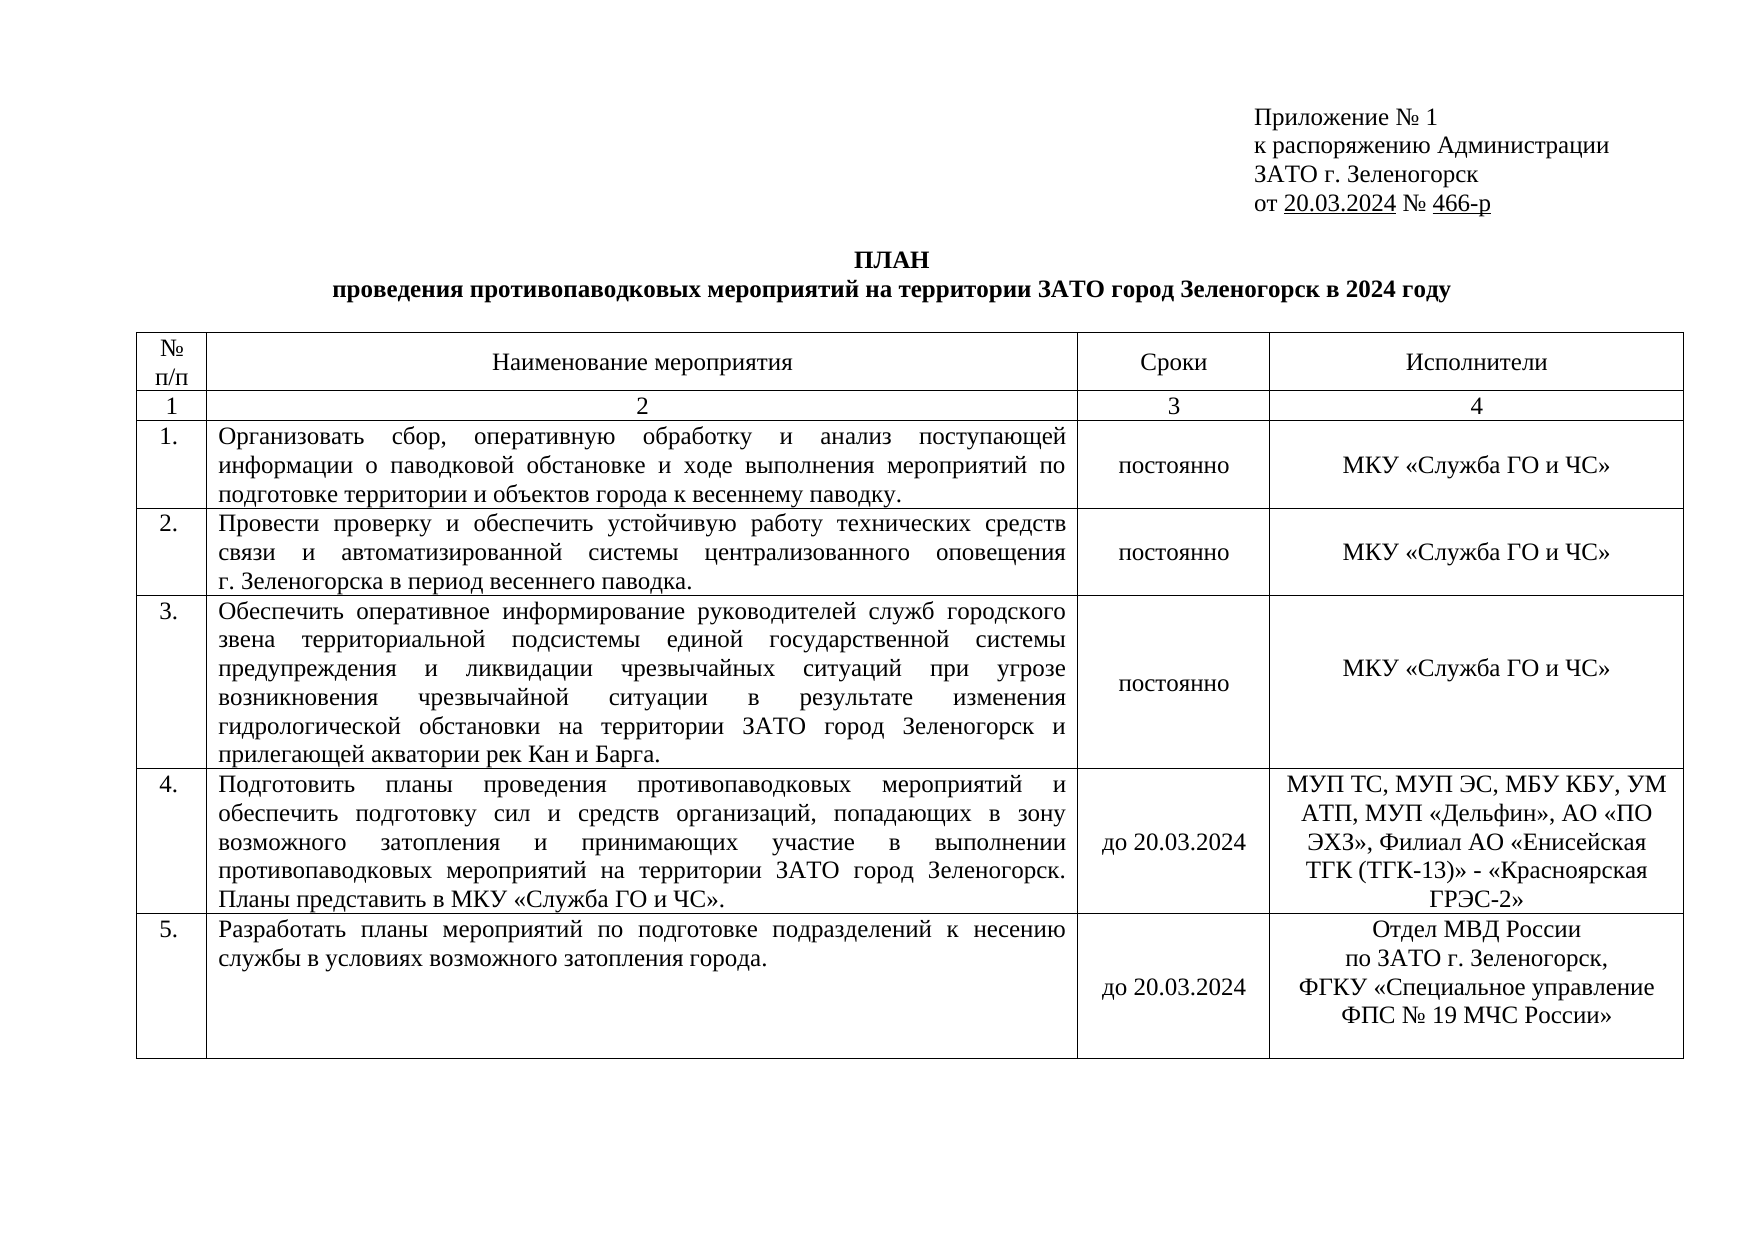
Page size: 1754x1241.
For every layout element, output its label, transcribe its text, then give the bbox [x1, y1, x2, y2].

table_cell Обеспечить оперативное информирование руководителей служб городского звена территориальной подсистемы единой государственной системы предупреждения и ликвидации чрезвычайных ситуаций при угрозе возникновения чрезвычайной ситуации в результате изменения гидрологической обстановки на территории ЗАТО город Зеленогорск и прилегающей акватории рек Кан и Барга. [207, 596, 1077, 768]
table_cell постоянно [1078, 596, 1269, 768]
table_cell Подготовить планы проведения противопаводковых мероприятий и обеспечить подготовку сил и средств организаций, попадающих в зону возможного затопления и принимающих участие в выполнении противопаводковых мероприятий на территории ЗАТО город Зеленогорск. Планы представить в МКУ «Служба ГО и ЧС». [207, 769, 1077, 913]
table_header Сроки [1078, 333, 1269, 390]
table_cell 2 [207, 391, 1077, 420]
table_cell МКУ «Служба ГО и ЧС» [1270, 596, 1683, 768]
text ЗАТО г. Зеленогорск [1180, 159, 1636, 188]
table_cell Организовать сбор, оперативную обработку и анализ поступающей информации о паводковой обстановке и ходе выполнения мероприятий по подготовке территории и объектов города к весеннему паводку. [207, 421, 1077, 507]
table_cell [137, 509, 206, 595]
table_cell МКУ «Служба ГО и ЧС» [1270, 421, 1683, 507]
table_cell МКУ «Служба ГО и ЧС» [1270, 509, 1683, 595]
table_cell [137, 769, 206, 913]
table_cell [137, 914, 206, 1058]
table_cell до 20.03.2024 [1078, 769, 1269, 913]
table_cell [137, 421, 206, 507]
table_cell 1 [137, 391, 206, 420]
table_cell Отдел МВД России по ЗАТО г. Зеленогорск, ФГКУ «Специальное управление ФПС № 19 МЧС России» [1270, 914, 1683, 1058]
table_cell Разработать планы мероприятий по подготовке подразделений к несению службы в условиях возможного затопления города. [207, 914, 1077, 1058]
text ПЛАН [148, 246, 1636, 274]
table_cell 3 [1078, 391, 1269, 420]
text Приложение № 1 [1254, 102, 1636, 131]
table_cell МУП ТС, МУП ЭС, МБУ КБУ, УМ АТП, МУП «Дельфин», АО «ПО ЭХЗ», Филиал АО «Енисейская ТГК (ТГК-13)» - «Красноярская ГРЭС-2» [1270, 769, 1683, 913]
table_cell до 20.03.2024 [1078, 914, 1269, 1058]
table_cell [137, 596, 206, 768]
table_header Исполнители [1270, 333, 1683, 390]
table_header № п/п [137, 333, 206, 390]
table_header Наименование мероприятия [207, 333, 1077, 390]
table_cell Провести проверку и обеспечить устойчивую работу технических средств связи и автоматизированной системы централизованного оповещения г. Зеленогорска в период весеннего паводка. [207, 509, 1077, 595]
text проведения противопаводковых мероприятий на территории ЗАТО город Зеленогорск в 2024 году [148, 274, 1636, 303]
table_cell постоянно [1078, 421, 1269, 507]
table_cell постоянно [1078, 509, 1269, 595]
text от 20.03.2024 № 466-р [1180, 188, 1636, 217]
table_cell 4 [1270, 391, 1683, 420]
text к распоряжению Администрации [1180, 131, 1636, 159]
